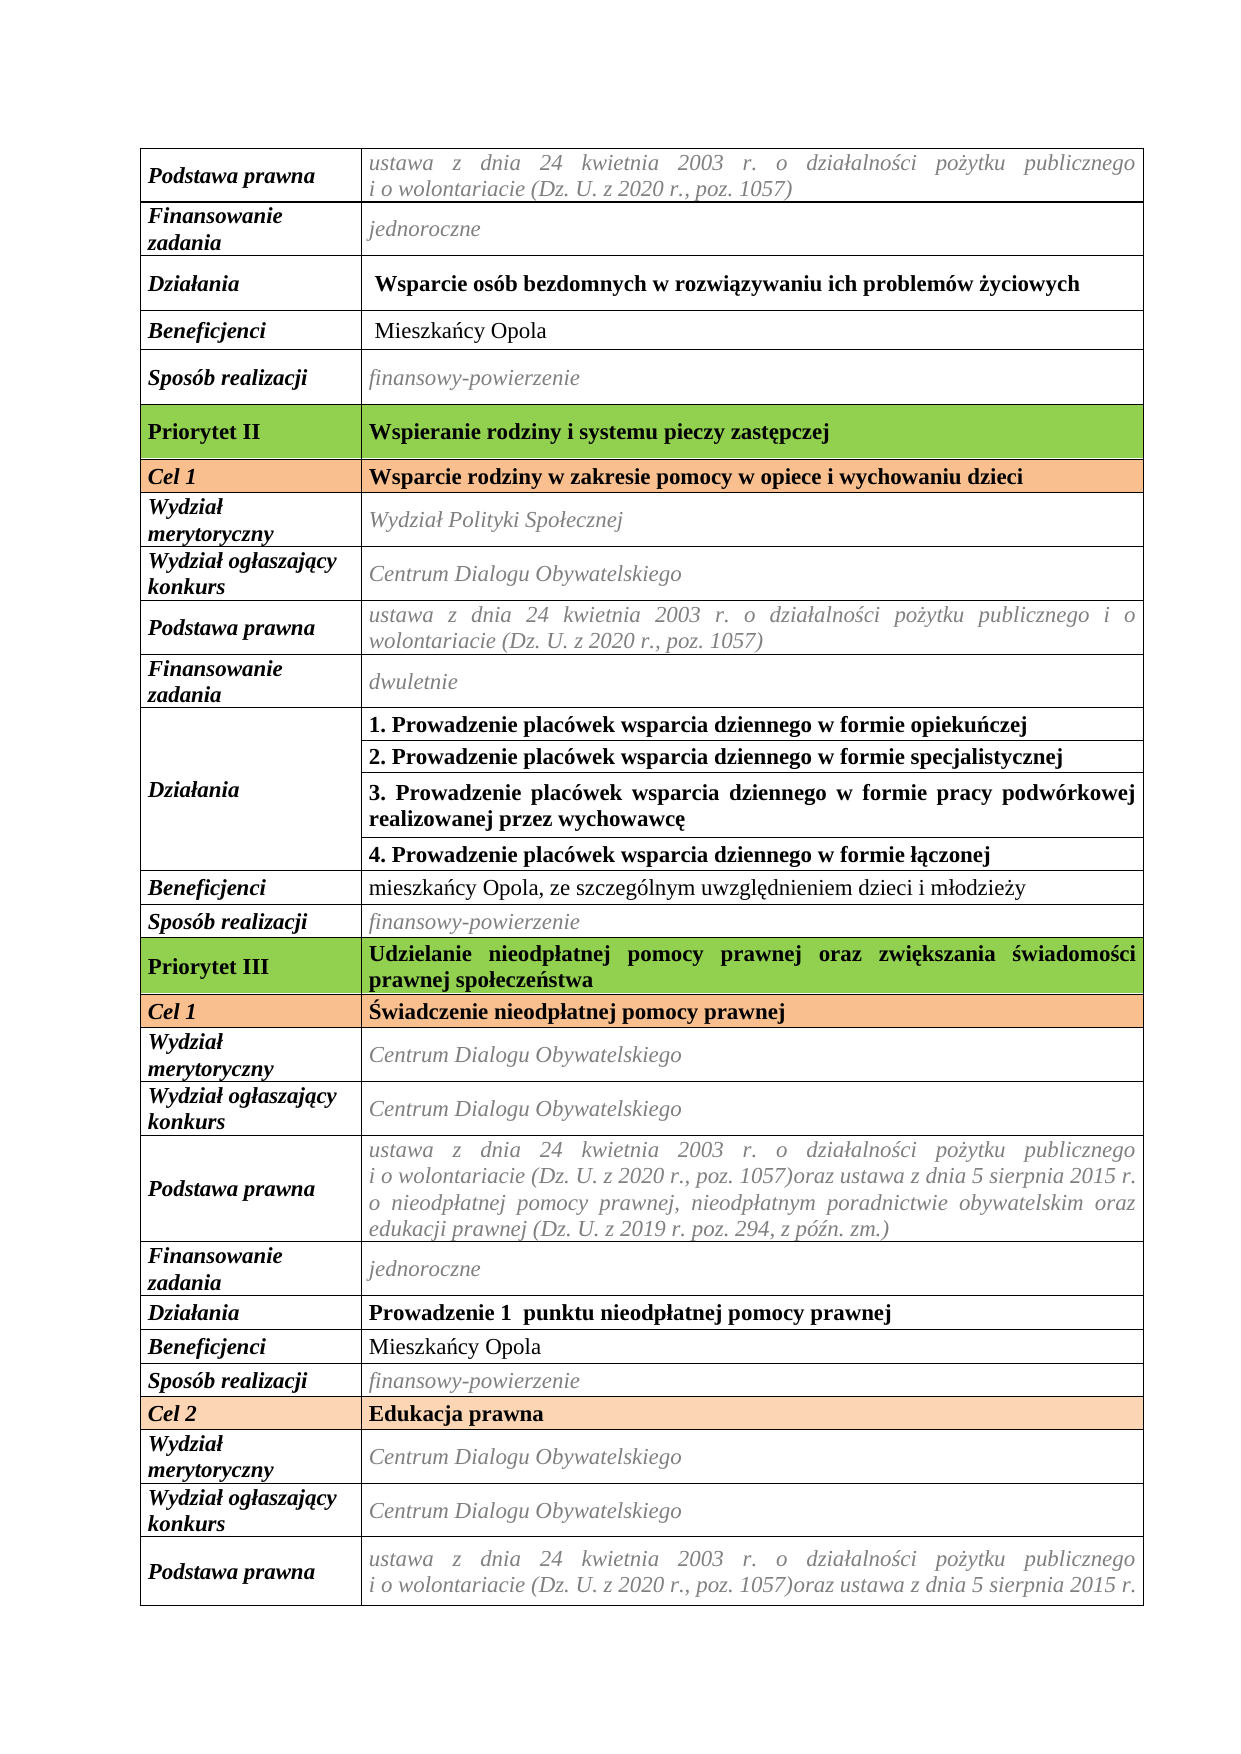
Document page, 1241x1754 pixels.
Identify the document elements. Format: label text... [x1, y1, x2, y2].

table_cell Wydział merytoryczny [141, 1028, 361, 1081]
table_cell Beneficjenci [141, 311, 361, 349]
table_cell dwuletnie [362, 655, 1143, 707]
table_cell Beneficjenci [141, 1330, 361, 1362]
table_cell Podstawa prawna [141, 1136, 361, 1241]
table_cell Centrum Dialogu Obywatelskiego [362, 1082, 1143, 1135]
table_cell Priorytet II [141, 405, 361, 458]
table_cell Finansowanie zadania [141, 203, 361, 255]
table_cell Centrum Dialogu Obywatelskiego [362, 547, 1143, 600]
table_cell Wydział merytoryczny [141, 1430, 361, 1482]
table_cell 3. Prowadzenie placówek wsparcia dziennego w formie pracy podwórkowej realizowanej przez wychowawcę [362, 773, 1143, 837]
table_cell Finansowanie zadania [141, 655, 361, 707]
table_cell jednoroczne [362, 1242, 1143, 1295]
table_cell Edukacja prawna [362, 1397, 1143, 1429]
table_cell Centrum Dialogu Obywatelskiego [362, 1484, 1143, 1536]
table_cell 1. Prowadzenie placówek wsparcia dziennego w formie opiekuńczej [362, 708, 1143, 740]
table_cell Prowadzenie 1 punktu nieodpłatnej pomocy prawnej [362, 1296, 1143, 1329]
table_cell Udzielanie nieodpłatnej pomocy prawnej oraz zwiększania świadomości prawnej społeczeństwa [362, 938, 1143, 993]
table_cell Wydział merytoryczny [141, 493, 361, 546]
table_cell Działania [141, 1296, 361, 1329]
table_cell Finansowanie zadania [141, 1242, 361, 1295]
table_cell finansowy-powierzenie [362, 1364, 1143, 1396]
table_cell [362, 1537, 1143, 1605]
table_cell Priorytet III [141, 938, 361, 993]
table_cell Wydział ogłaszający konkurs [141, 547, 361, 600]
table_cell Centrum Dialogu Obywatelskiego [362, 1430, 1143, 1482]
table_cell Beneficjenci [141, 871, 361, 903]
table_cell Cel 1 [141, 995, 361, 1027]
table_cell Cel 1 [141, 460, 361, 492]
table_cell Wydział Polityki Społecznej [362, 493, 1143, 546]
table_cell Wspieranie rodziny i systemu pieczy zastępczej [362, 405, 1143, 458]
table_cell finansowy-powierzenie [362, 905, 1143, 937]
table_cell Wsparcie osób bezdomnych w rozwiązywaniu ich problemów życiowych [362, 256, 1143, 310]
table_cell ustawa z dnia 24 kwietnia 2003 r. o działalności pożytku publicznego i o wolontariacie (Dz. U. z 2020 r., poz. 1057) [362, 601, 1143, 653]
table_cell Mieszkańcy Opola [362, 311, 1143, 349]
table_cell Wydział ogłaszający konkurs [141, 1484, 361, 1536]
table_cell Sposób realizacji [141, 905, 361, 937]
table_cell Podstawa prawna [141, 1537, 361, 1605]
table_cell Cel 2 [141, 1397, 361, 1429]
table_cell Sposób realizacji [141, 350, 361, 403]
table_cell ustawa z dnia 24 kwietnia 2003 r. o działalności pożytku publicznego i o wolontariacie (Dz. U. z 2020 r., poz. 1057) [362, 149, 1143, 201]
table_cell Świadczenie nieodpłatnej pomocy prawnej [362, 995, 1143, 1027]
table_cell 2. Prowadzenie placówek wsparcia dziennego w formie specjalistycznej [362, 741, 1143, 772]
table_cell 4. Prowadzenie placówek wsparcia dziennego w formie łączonej [362, 838, 1143, 870]
table_cell Centrum Dialogu Obywatelskiego [362, 1028, 1143, 1081]
table_cell Wsparcie rodziny w zakresie pomocy w opiece i wychowaniu dzieci [362, 460, 1143, 492]
table_cell Wydział ogłaszający konkurs [141, 1082, 361, 1135]
table_cell mieszkańcy Opola, ze szczególnym uwzględnieniem dzieci i młodzieży [362, 871, 1143, 903]
table_cell Podstawa prawna [141, 601, 361, 653]
table_cell Działania [141, 708, 361, 870]
table_cell Podstawa prawna [141, 149, 361, 201]
table_cell finansowy-powierzenie [362, 350, 1143, 403]
table_cell Mieszkańcy Opola [362, 1330, 1143, 1362]
table_cell Sposób realizacji [141, 1364, 361, 1396]
table_cell jednoroczne [362, 203, 1143, 255]
table_cell Działania [141, 256, 361, 310]
